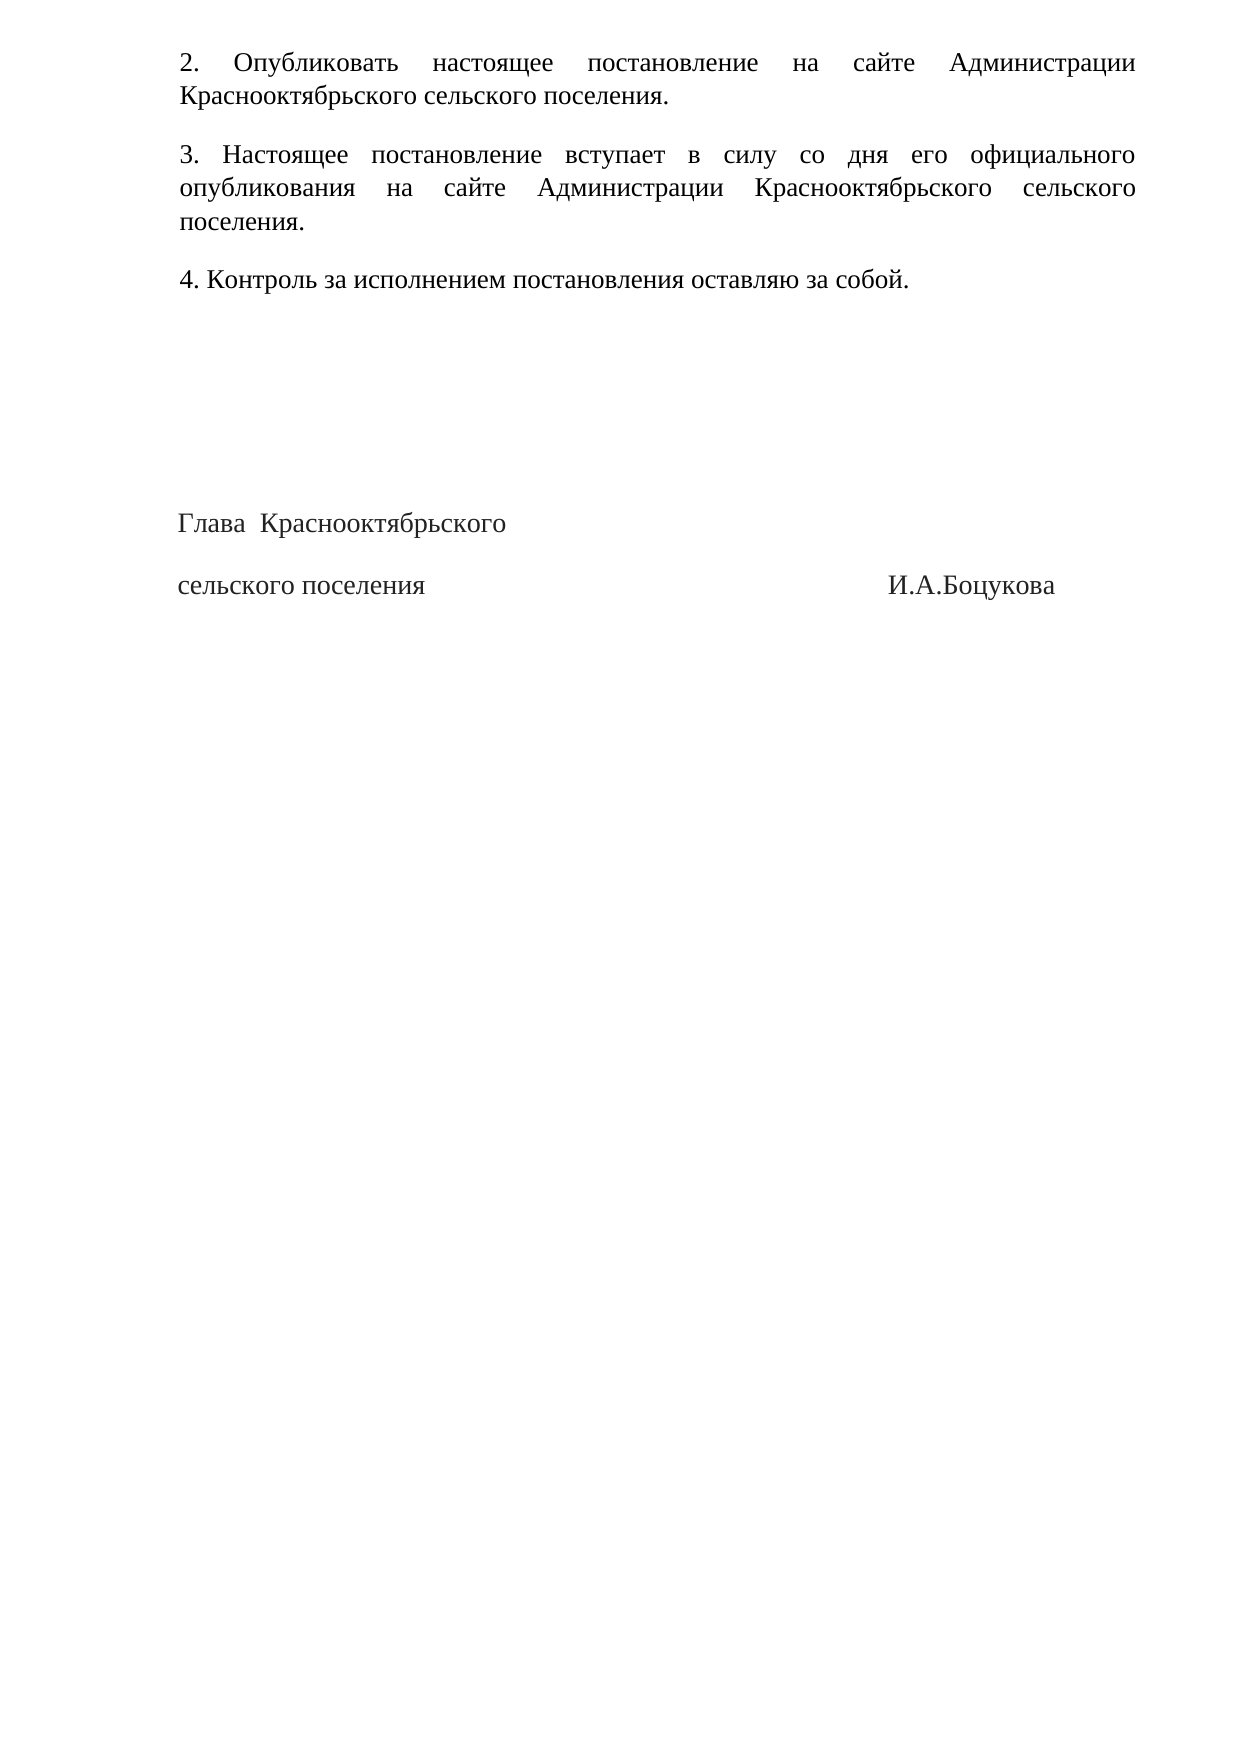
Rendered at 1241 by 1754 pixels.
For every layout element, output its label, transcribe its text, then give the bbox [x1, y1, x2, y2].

text 3. Настоящее постановление вступает в силу со дня его официального опубликования на сайте Администрации Краснооктябрьского сельского поселения. [179, 136, 1137, 237]
text 2. Опубликовать настоящее постановление на сайте Администрации Краснооктябрьского сельского поселения. [179, 44, 1137, 111]
text сельского поселения И.А.Боцукова [177, 568, 1181, 600]
text 4. Контроль за исполнением постановления оставляю за собой. [179, 262, 1137, 296]
text Глава Краснооктябрьского [177, 506, 1181, 539]
